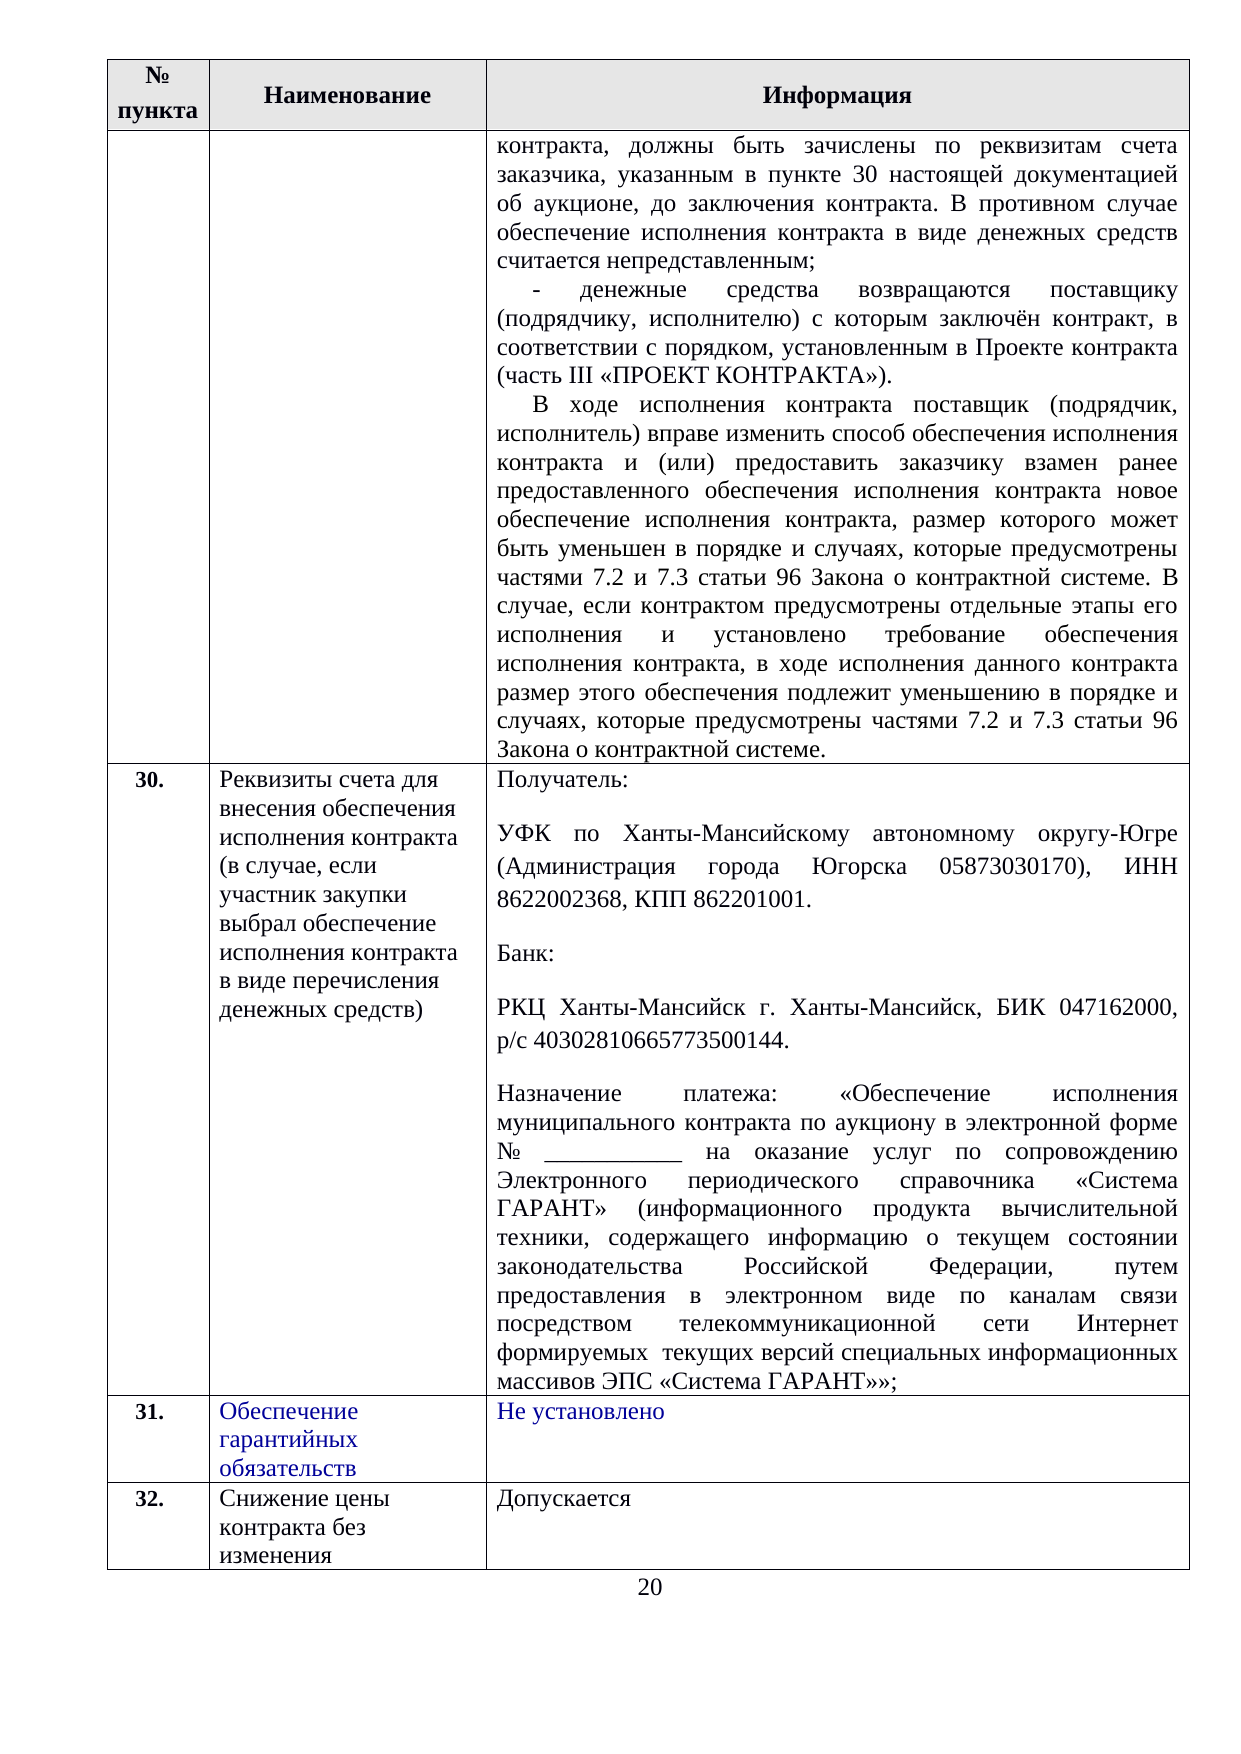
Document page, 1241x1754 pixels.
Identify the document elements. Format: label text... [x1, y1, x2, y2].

table_cell [108, 1483, 209, 1569]
table_cell Реквизиты счета для внесения обеспечения исполнения контракта (в случае, если участник закупки выбрал обеспечение исполнения контракта в виде перечисления денежных средств) [210, 764, 486, 1395]
table_header Наименование [210, 60, 486, 129]
table_cell [108, 1396, 209, 1482]
table_cell Не установлено [487, 1396, 1189, 1482]
table_header Информация [487, 60, 1189, 129]
table_cell [108, 131, 209, 763]
table_header № пункта [108, 60, 209, 129]
table_cell Обеспечение гарантийных обязательств [210, 1396, 486, 1482]
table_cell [487, 131, 1189, 763]
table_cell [210, 1483, 486, 1569]
table_cell [108, 764, 209, 1395]
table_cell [210, 131, 486, 763]
table_cell Получатель: УФК по Ханты-Мансийскому автономному округу-Югре (Администрация города Югорска 05873030170), ИНН 8622002368, КПП 862201001. Банк: РКЦ Ханты-Мансийск г. Ханты-Мансийск, БИК 047162000, р/с 40302810665773500144. Назначение платежа: «Обеспечение исполнения муниципального контракта по аукциону в электронной форме № ___________ на оказание услуг по сопровождению Электронного периодического справочника «Система ГАРАНТ» (информационного продукта вычислительной техники, содержащего информацию о текущем состоянии законодательства Российской Федерации, путем предоставления в электронном виде по каналам связи посредством телекоммуникационной сети Интернет формируемых текущих версий специальных информационных массивов ЭПС «Система ГАРАНТ»»; [487, 764, 1189, 1395]
table_cell Допускается [487, 1483, 1189, 1569]
